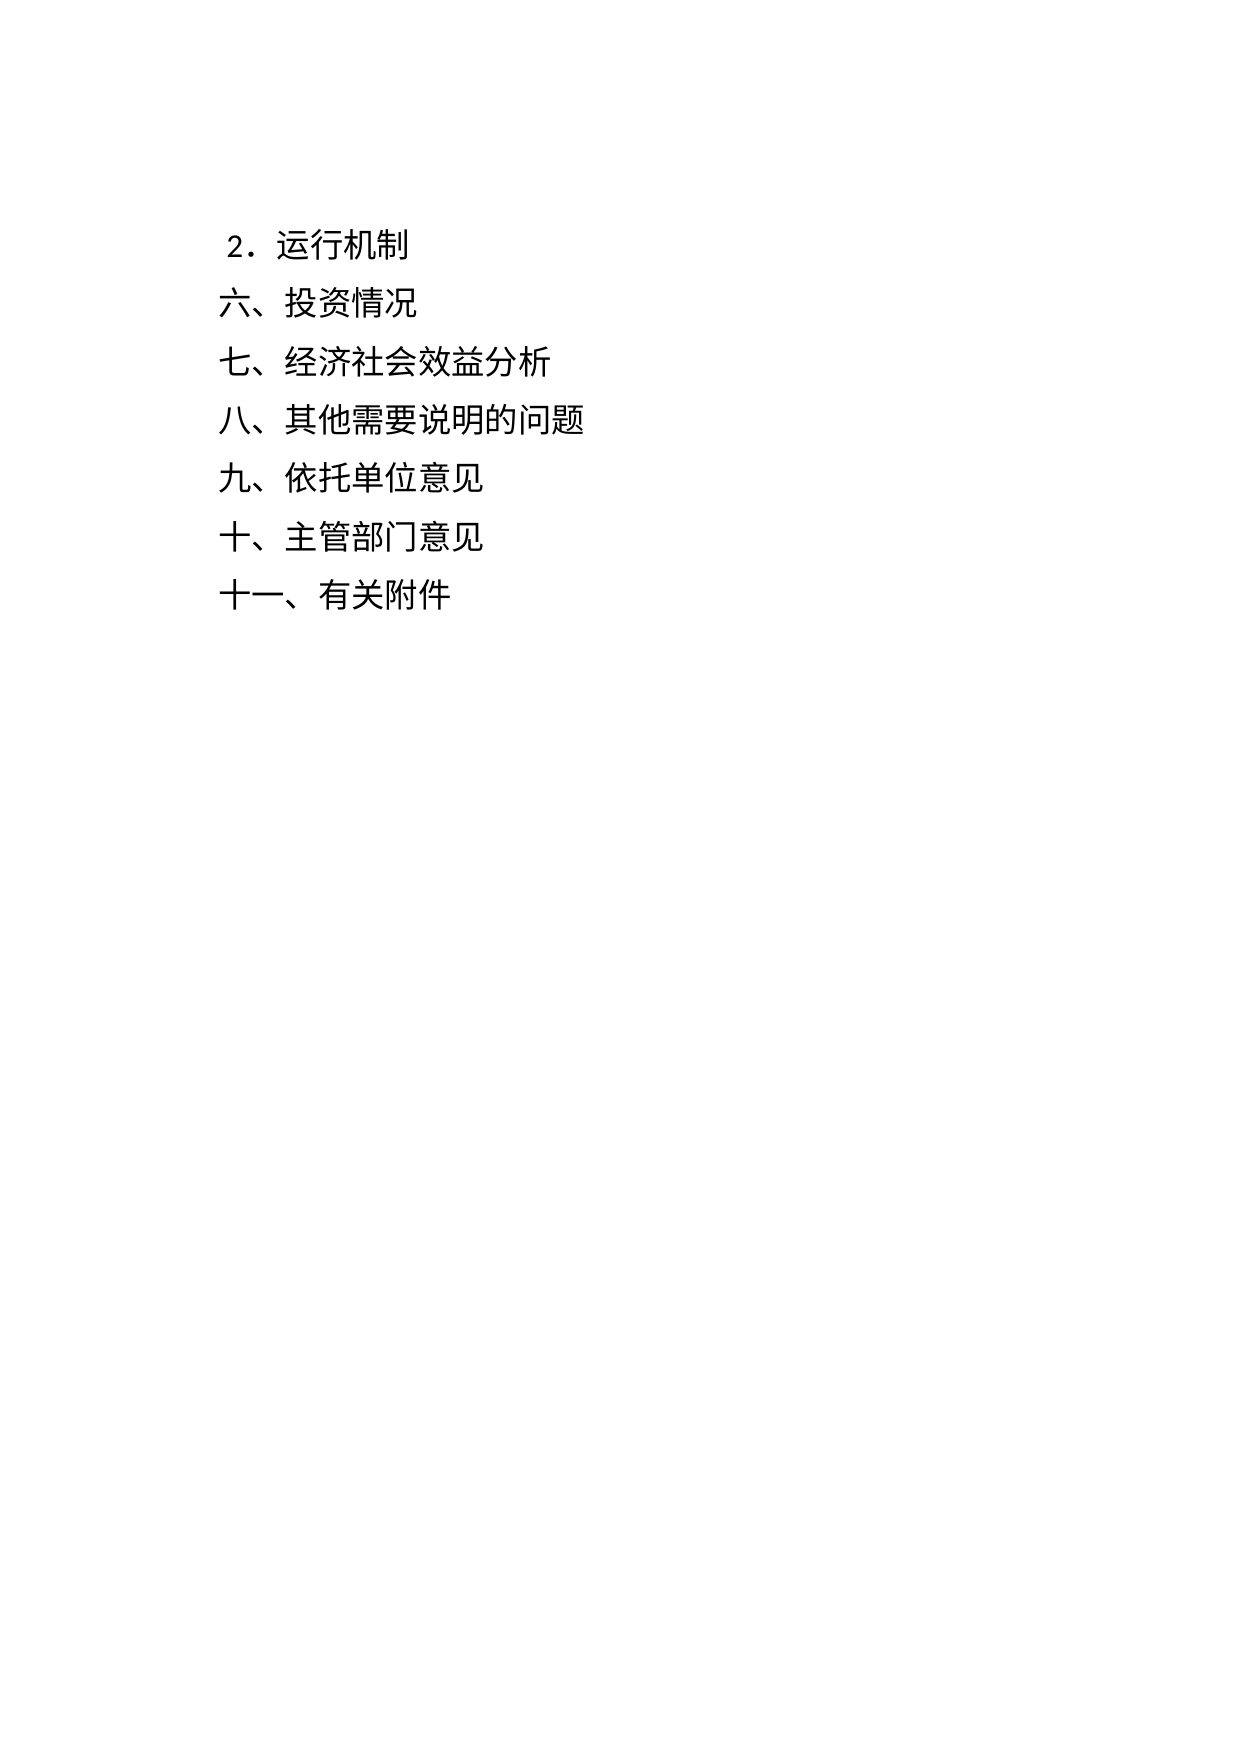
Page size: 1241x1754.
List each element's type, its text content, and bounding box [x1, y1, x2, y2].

text 2．运行机制 [159, 211, 1081, 269]
text 七、经济社会效益分析 [159, 327, 1081, 386]
text 九、依托单位意见 [159, 444, 1081, 502]
text 八、其他需要说明的问题 [159, 386, 1081, 444]
text 六、投资情况 [159, 269, 1081, 327]
text 十一、有关附件 [159, 561, 1081, 619]
text 十、主管部门意见 [159, 502, 1081, 561]
